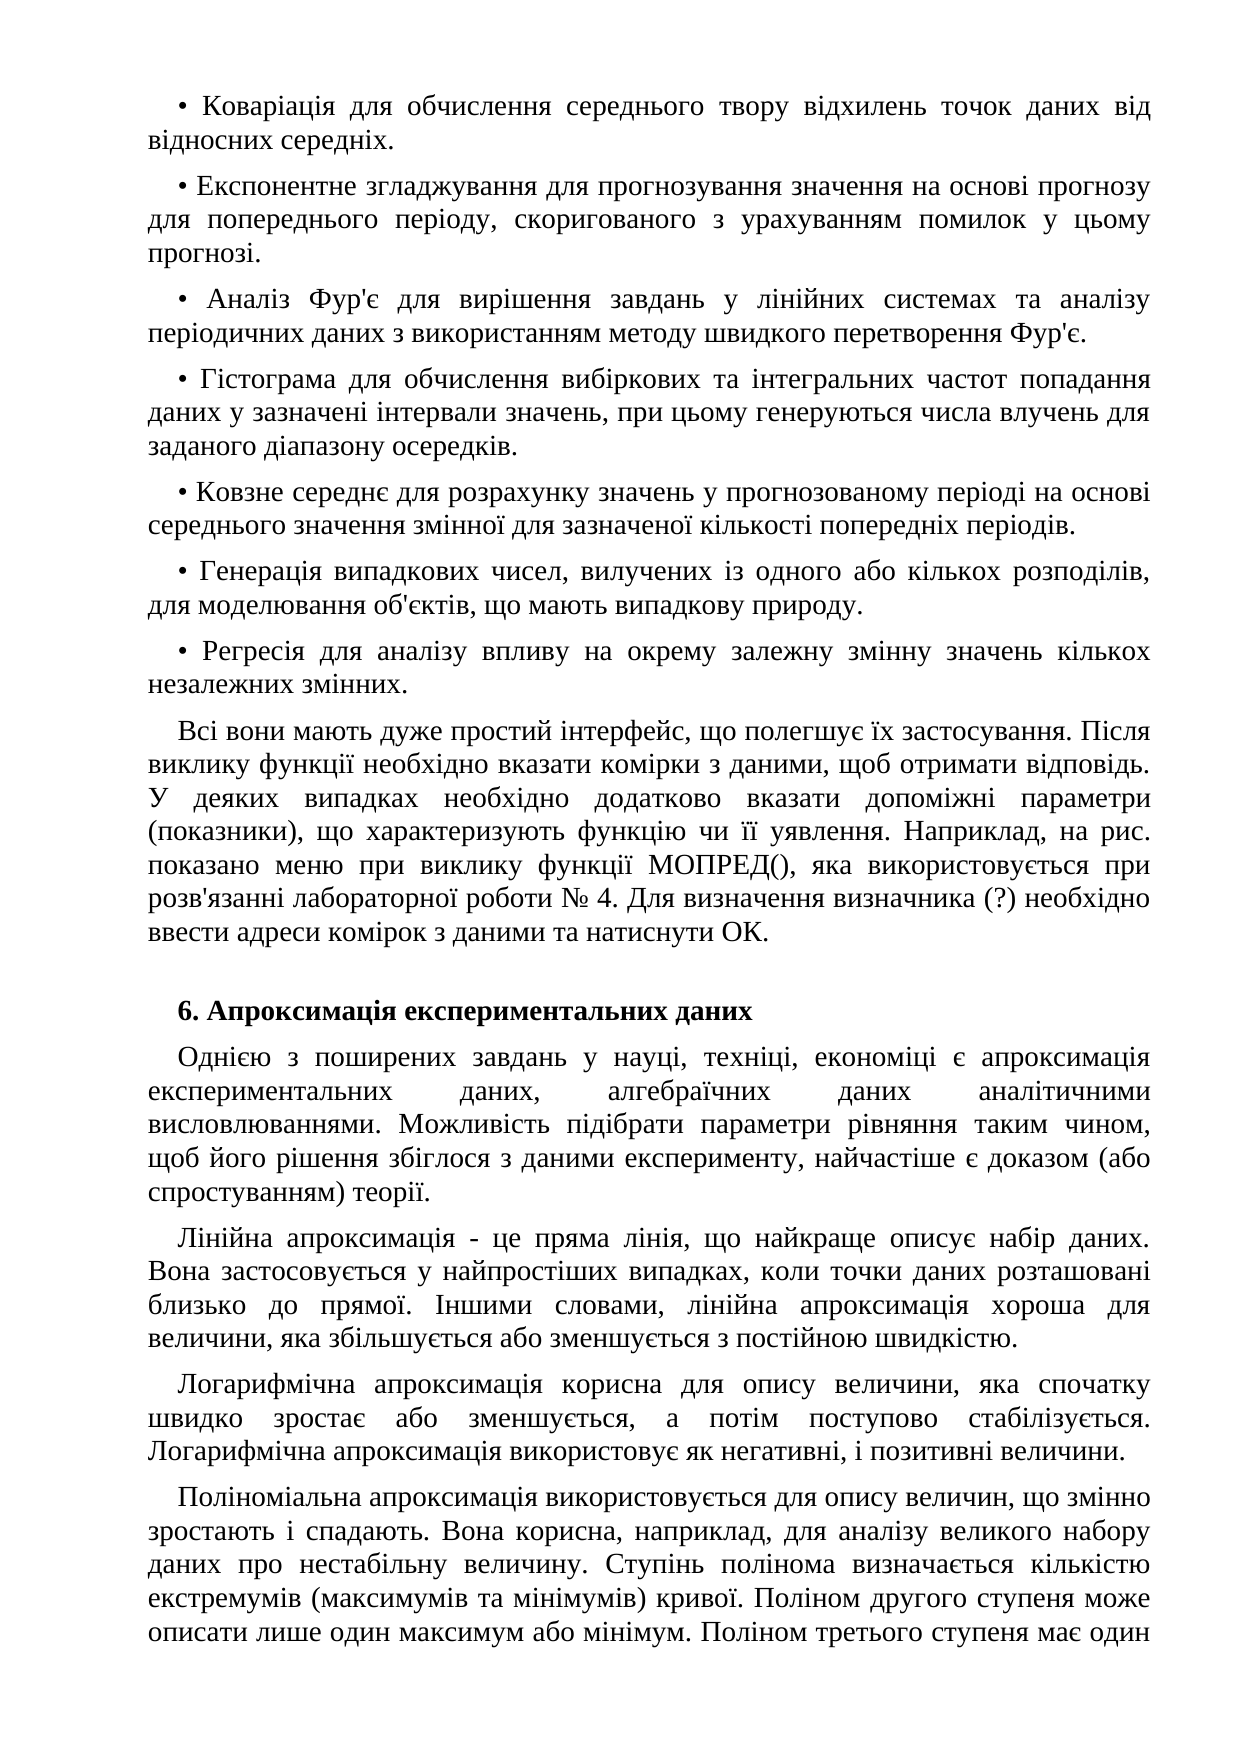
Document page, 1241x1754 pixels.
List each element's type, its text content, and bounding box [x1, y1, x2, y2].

text • Аналіз Фур'є для вирішення завдань у лінійних системах та аналізу періодичних даних з використанням методу швидкого перетворення Фур'є. [148, 281, 1152, 348]
text Всі вони мають дуже простий інтерфейс, що полегшує їх застосування. Після виклику функції необхідно вказати комірки з даними, щоб отримати відповідь. У деяких випадках необхідно додатково вказати допоміжні параметри (показники), що характеризують функцію чи її уявлення. Наприклад, на рис. показано меню при виклику функції МОПРЕД(), яка використовується при розв'язанні лабораторної роботи № 4. Для визначення визначника (?) необхідно ввести адреси комірок з даними та натиснути ОК. [148, 713, 1152, 947]
text • Експонентне згладжування для прогнозування значення на основі прогнозу для попереднього періоду, скоригованого з урахуванням помилок у цьому прогнозі. [148, 168, 1152, 269]
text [148, 1479, 1152, 1647]
text • Коваріація для обчислення середнього твору відхилень точок даних від відносних середніх. [148, 88, 1152, 156]
text • Генерація випадкових чисел, вилучених із одного або кількох розподілів, для моделювання об'єктів, що мають випадкову природу. [148, 553, 1152, 621]
text • Ковзне середнє для розрахунку значень у прогнозованому періоді на основі середнього значення змінної для зазначеної кількості попередніх періодів. [148, 474, 1152, 541]
text • Регресія для аналізу впливу на окрему залежну змінну значень кількох незалежних змінних. [148, 633, 1152, 700]
text Однією з поширених завдань у науці, техніці, економіці є апроксимація експериментальних даних, алгебраїчних даних аналітичними висловлюваннями. Можливість підібрати параметри рівняння таким чином, щоб його рішення збіглося з даними експерименту, найчастіше є доказом (або спростуванням) теорії. [148, 1039, 1152, 1207]
text Лінійна апроксимація - це пряма лінія, що найкраще описує набір даних. Вона застосовується у найпростіших випадках, коли точки даних розташовані близько до прямої. Іншими словами, лінійна апроксимація хороша для величини, яка збільшується або зменшується з постійною швидкістю. [148, 1220, 1152, 1354]
text • Гістограма для обчислення вибіркових та інтегральних частот попадання даних у зазначені інтервали значень, при цьому генеруються числа влучень для заданого діапазону осередків. [148, 361, 1152, 461]
text 6. Апроксимація експериментальних даних [148, 993, 1152, 1027]
text Логарифмічна апроксимація корисна для опису величини, яка спочатку швидко зростає або зменшується, а потім поступово стабілізується. Логарифмічна апроксимація використовує як негативні, і позитивні величини. [148, 1366, 1152, 1467]
